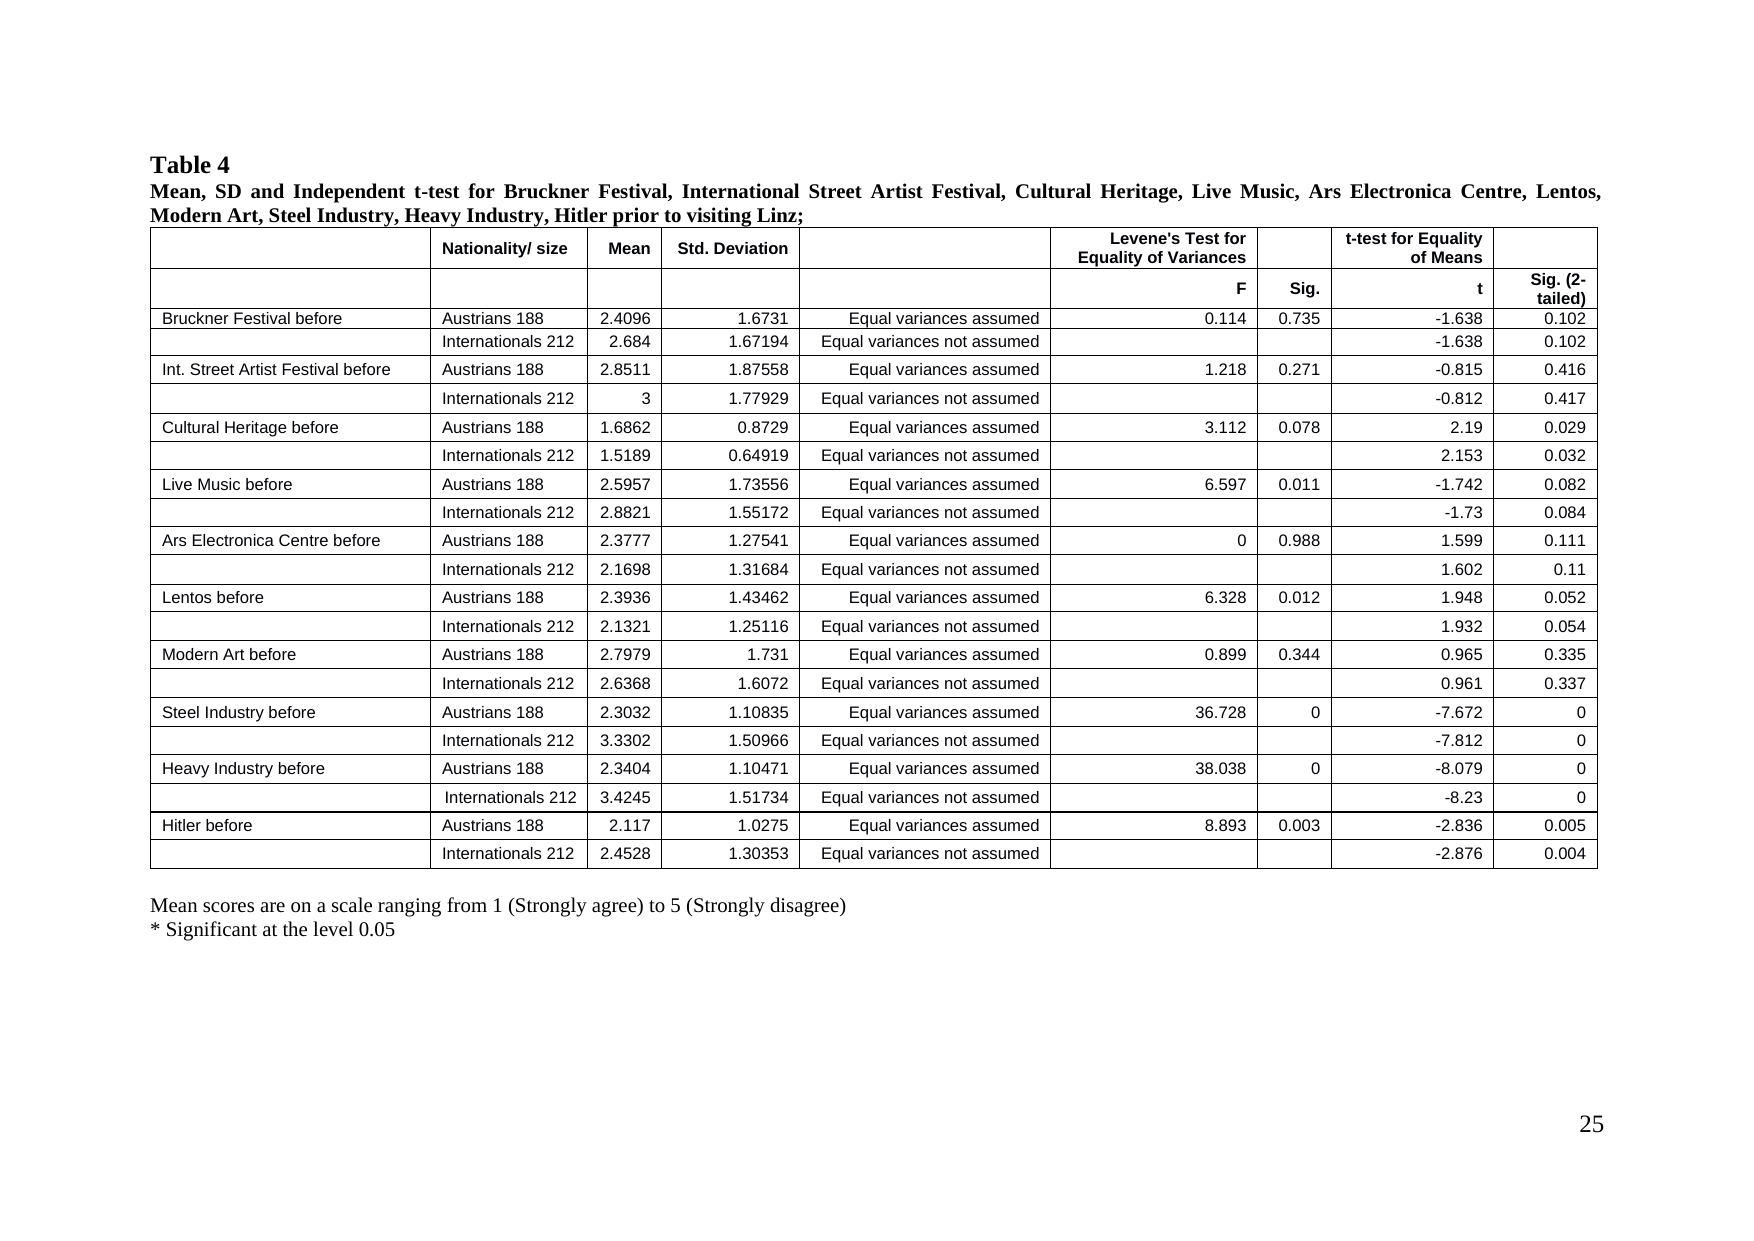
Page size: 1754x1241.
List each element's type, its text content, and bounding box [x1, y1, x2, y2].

table_cell 1.6862 [588, 414, 661, 441]
table_cell 0.11 [1494, 555, 1597, 583]
table_cell -0.815 [1332, 356, 1493, 383]
table_cell [1051, 727, 1257, 754]
table_cell Equal variances assumed [800, 585, 1050, 611]
table_cell 38.038 [1051, 755, 1257, 782]
table_cell 0.082 [1494, 470, 1597, 498]
table_cell 0.335 [1494, 641, 1597, 668]
table_cell 2.3032 [588, 698, 661, 726]
table_cell Modern Art before [151, 641, 430, 668]
table_cell [1051, 442, 1257, 469]
table_cell [151, 612, 430, 640]
table_cell [151, 499, 430, 526]
table_cell [151, 555, 430, 583]
table_cell 0.271 [1258, 356, 1331, 383]
table_cell 2.1321 [588, 612, 661, 640]
table_cell Internationals 212 [431, 840, 587, 867]
table_cell 0.965 [1332, 641, 1493, 668]
table_cell Austrians 188 [431, 470, 587, 498]
table_cell Internationals 212 [431, 784, 587, 811]
table_cell 0.102 [1494, 329, 1597, 354]
table_cell 0 [1494, 727, 1597, 754]
table_cell Equal variances not assumed [800, 384, 1050, 413]
table_cell Steel Industry before [151, 698, 430, 726]
table_cell 1.25116 [662, 612, 799, 640]
table_cell 1.30353 [662, 840, 799, 867]
table_cell Live Music before [151, 470, 430, 498]
table_cell [151, 269, 430, 308]
table_cell 0.344 [1258, 641, 1331, 668]
table_cell Sig. (2-tailed) [1494, 269, 1597, 308]
table_cell -1.742 [1332, 470, 1493, 498]
table_cell Austrians 188 [431, 755, 587, 782]
table_cell 2.6368 [588, 669, 661, 697]
table_cell [1258, 784, 1331, 811]
table_cell [151, 669, 430, 697]
table_cell Austrians 188 [431, 698, 587, 726]
table_cell Internationals 212 [431, 612, 587, 640]
table_cell Equal variances not assumed [800, 499, 1050, 526]
table_cell Equal variances assumed [800, 698, 1050, 726]
table_cell Internationals 212 [431, 499, 587, 526]
table_cell 2.153 [1332, 442, 1493, 469]
table_cell Equal variances not assumed [800, 840, 1050, 867]
table_cell 0 [1258, 698, 1331, 726]
text Mean, SD and Independent t-test for Bruckner Festival, International Street Artist Festival, Cultural Heritage, Live Music, Ars Electronica Centre, Lentos, Modern Art, Steel Industry, Heavy Industry, Hitler prior to visiting Linz; [150, 179, 1604, 227]
table_cell Equal variances not assumed [800, 727, 1050, 754]
table_cell Equal variances not assumed [800, 555, 1050, 583]
table_cell 0.988 [1258, 527, 1331, 553]
table_cell 1.218 [1051, 356, 1257, 383]
table_cell [1258, 442, 1331, 469]
table_cell 1.5189 [588, 442, 661, 469]
table_header Std. Deviation [662, 228, 799, 268]
table_header [1258, 228, 1331, 268]
table_cell [151, 727, 430, 754]
table_cell 1.602 [1332, 555, 1493, 583]
table_cell Equal variances assumed [800, 356, 1050, 383]
table_cell 0.084 [1494, 499, 1597, 526]
table_cell [1051, 840, 1257, 867]
table_cell Equal variances not assumed [800, 329, 1050, 354]
table_cell 0.011 [1258, 470, 1331, 498]
table_cell Equal variances assumed [800, 813, 1050, 839]
table_cell [151, 384, 430, 413]
table_cell [1051, 329, 1257, 354]
table_cell 0.337 [1494, 669, 1597, 697]
table_cell 8.893 [1051, 813, 1257, 839]
table_cell 0.111 [1494, 527, 1597, 553]
table_cell 1.0275 [662, 813, 799, 839]
table_cell 0 [1051, 527, 1257, 553]
table_cell Equal variances assumed [800, 641, 1050, 668]
table_cell 2.7979 [588, 641, 661, 668]
table_cell Cultural Heritage before [151, 414, 430, 441]
table_cell -1.638 [1332, 329, 1493, 354]
text Table 4 [150, 150, 1604, 179]
table_cell 3 [588, 384, 661, 413]
text * Significant at the level 0.05 [150, 917, 1604, 941]
table_cell [588, 269, 661, 308]
table_cell 1.599 [1332, 527, 1493, 553]
table_cell -7.672 [1332, 698, 1493, 726]
table_cell Hitler before [151, 813, 430, 839]
table_cell 3.112 [1051, 414, 1257, 441]
table_cell 1.10471 [662, 755, 799, 782]
table_cell F [1051, 269, 1257, 308]
table_cell -1.73 [1332, 499, 1493, 526]
table_cell 2.4528 [588, 840, 661, 867]
table_cell Internationals 212 [431, 669, 587, 697]
table_header [800, 228, 1050, 268]
table_cell Internationals 212 [431, 442, 587, 469]
table_header Mean [588, 228, 661, 268]
table_cell 0.052 [1494, 585, 1597, 611]
table_cell 1.948 [1332, 585, 1493, 611]
table_cell 2.684 [588, 329, 661, 354]
table_cell Equal variances not assumed [800, 669, 1050, 697]
table_header t-test for Equality of Means [1332, 228, 1493, 268]
table_cell 0.961 [1332, 669, 1493, 697]
table_cell [1258, 329, 1331, 354]
table_cell Austrians 188 [431, 813, 587, 839]
table_cell 36.728 [1051, 698, 1257, 726]
table_header Levene's Test for Equality of Variances [1051, 228, 1257, 268]
table_cell [1258, 384, 1331, 413]
table_cell -7.812 [1332, 727, 1493, 754]
table_cell 1.87558 [662, 356, 799, 383]
table_cell 2.19 [1332, 414, 1493, 441]
table_cell -8.23 [1332, 784, 1493, 811]
table_cell Lentos before [151, 585, 430, 611]
table_cell 1.43462 [662, 585, 799, 611]
table_cell Int. Street Artist Festival before [151, 356, 430, 383]
table_cell 1.10835 [662, 698, 799, 726]
table_cell Austrians 188 [431, 527, 587, 553]
table_cell Austrians 188 [431, 309, 587, 328]
table_cell Internationals 212 [431, 555, 587, 583]
table_cell 3.3302 [588, 727, 661, 754]
table_cell Equal variances not assumed [800, 442, 1050, 469]
table_cell [1051, 555, 1257, 583]
table_cell 2.1698 [588, 555, 661, 583]
table_cell 0.012 [1258, 585, 1331, 611]
table_cell [151, 442, 430, 469]
table_cell 0.029 [1494, 414, 1597, 441]
table_cell 0.417 [1494, 384, 1597, 413]
table_cell 6.328 [1051, 585, 1257, 611]
table_cell Equal variances not assumed [800, 612, 1050, 640]
table_cell 0 [1494, 784, 1597, 811]
table_cell t [1332, 269, 1493, 308]
table_cell 1.67194 [662, 329, 799, 354]
table_cell Equal variances assumed [800, 309, 1050, 328]
table_cell [1051, 384, 1257, 413]
table_cell 0.102 [1494, 309, 1597, 328]
table_cell 1.31684 [662, 555, 799, 583]
table_cell -1.638 [1332, 309, 1493, 328]
table_cell 2.4096 [588, 309, 661, 328]
table_cell 0.032 [1494, 442, 1597, 469]
text Mean scores are on a scale ranging from 1 (Strongly agree) to 5 (Strongly disagree) [150, 892, 1604, 917]
table_cell 0.899 [1051, 641, 1257, 668]
table_cell 0 [1258, 755, 1331, 782]
table_cell 0 [1494, 755, 1597, 782]
table_cell 2.5957 [588, 470, 661, 498]
table_cell [1051, 669, 1257, 697]
table_cell 2.8821 [588, 499, 661, 526]
table_cell 2.3777 [588, 527, 661, 553]
table_cell 2.3404 [588, 755, 661, 782]
table_cell 1.932 [1332, 612, 1493, 640]
table_cell [431, 269, 587, 308]
table_cell -2.876 [1332, 840, 1493, 867]
table_cell 0.078 [1258, 414, 1331, 441]
table_cell [1258, 612, 1331, 640]
table_cell -2.836 [1332, 813, 1493, 839]
table_cell Austrians 188 [431, 414, 587, 441]
table_cell 1.51734 [662, 784, 799, 811]
table_cell Equal variances not assumed [800, 784, 1050, 811]
table_cell 1.73556 [662, 470, 799, 498]
table_cell [151, 784, 430, 811]
table_cell 0.054 [1494, 612, 1597, 640]
table_cell Ars Electronica Centre before [151, 527, 430, 553]
table_cell [1258, 555, 1331, 583]
table_cell Equal variances assumed [800, 414, 1050, 441]
table_cell 0 [1494, 698, 1597, 726]
table_cell 0.004 [1494, 840, 1597, 867]
table_cell Austrians 188 [431, 356, 587, 383]
table_cell [1258, 840, 1331, 867]
table_cell [1258, 669, 1331, 697]
table_cell [1051, 612, 1257, 640]
table_cell 0.114 [1051, 309, 1257, 328]
table_cell 2.8511 [588, 356, 661, 383]
table_cell 2.3936 [588, 585, 661, 611]
table_cell 0.8729 [662, 414, 799, 441]
table_cell 1.6731 [662, 309, 799, 328]
table_cell 0.735 [1258, 309, 1331, 328]
table_cell Austrians 188 [431, 641, 587, 668]
table_cell Austrians 188 [431, 585, 587, 611]
table_cell Internationals 212 [431, 384, 587, 413]
table_cell Equal variances assumed [800, 527, 1050, 553]
table_cell [800, 269, 1050, 308]
table_cell [1258, 499, 1331, 526]
table_cell Equal variances assumed [800, 755, 1050, 782]
table_header [151, 228, 430, 268]
table_cell [151, 840, 430, 867]
table_cell 0.003 [1258, 813, 1331, 839]
table_cell [1051, 499, 1257, 526]
table_cell Sig. [1258, 269, 1331, 308]
table_cell [151, 329, 430, 354]
table_cell 0.416 [1494, 356, 1597, 383]
table_cell [662, 269, 799, 308]
table_cell Internationals 212 [431, 329, 587, 354]
table_cell 1.731 [662, 641, 799, 668]
table_cell 1.27541 [662, 527, 799, 553]
table_cell 2.117 [588, 813, 661, 839]
table_cell 1.6072 [662, 669, 799, 697]
table_cell 6.597 [1051, 470, 1257, 498]
table_cell 0.005 [1494, 813, 1597, 839]
table_header [1494, 228, 1597, 268]
table_cell 1.55172 [662, 499, 799, 526]
table_cell Heavy Industry before [151, 755, 430, 782]
table_header Nationality/ size [431, 228, 587, 268]
table_cell Bruckner Festival before [151, 309, 430, 328]
table_cell 3.4245 [588, 784, 661, 811]
table_cell [1051, 784, 1257, 811]
table_cell Internationals 212 [431, 727, 587, 754]
table_cell [1258, 727, 1331, 754]
table_cell -8.079 [1332, 755, 1493, 782]
table_cell -0.812 [1332, 384, 1493, 413]
table_cell 0.64919 [662, 442, 799, 469]
table_cell 1.50966 [662, 727, 799, 754]
table_cell 1.77929 [662, 384, 799, 413]
table_cell Equal variances assumed [800, 470, 1050, 498]
